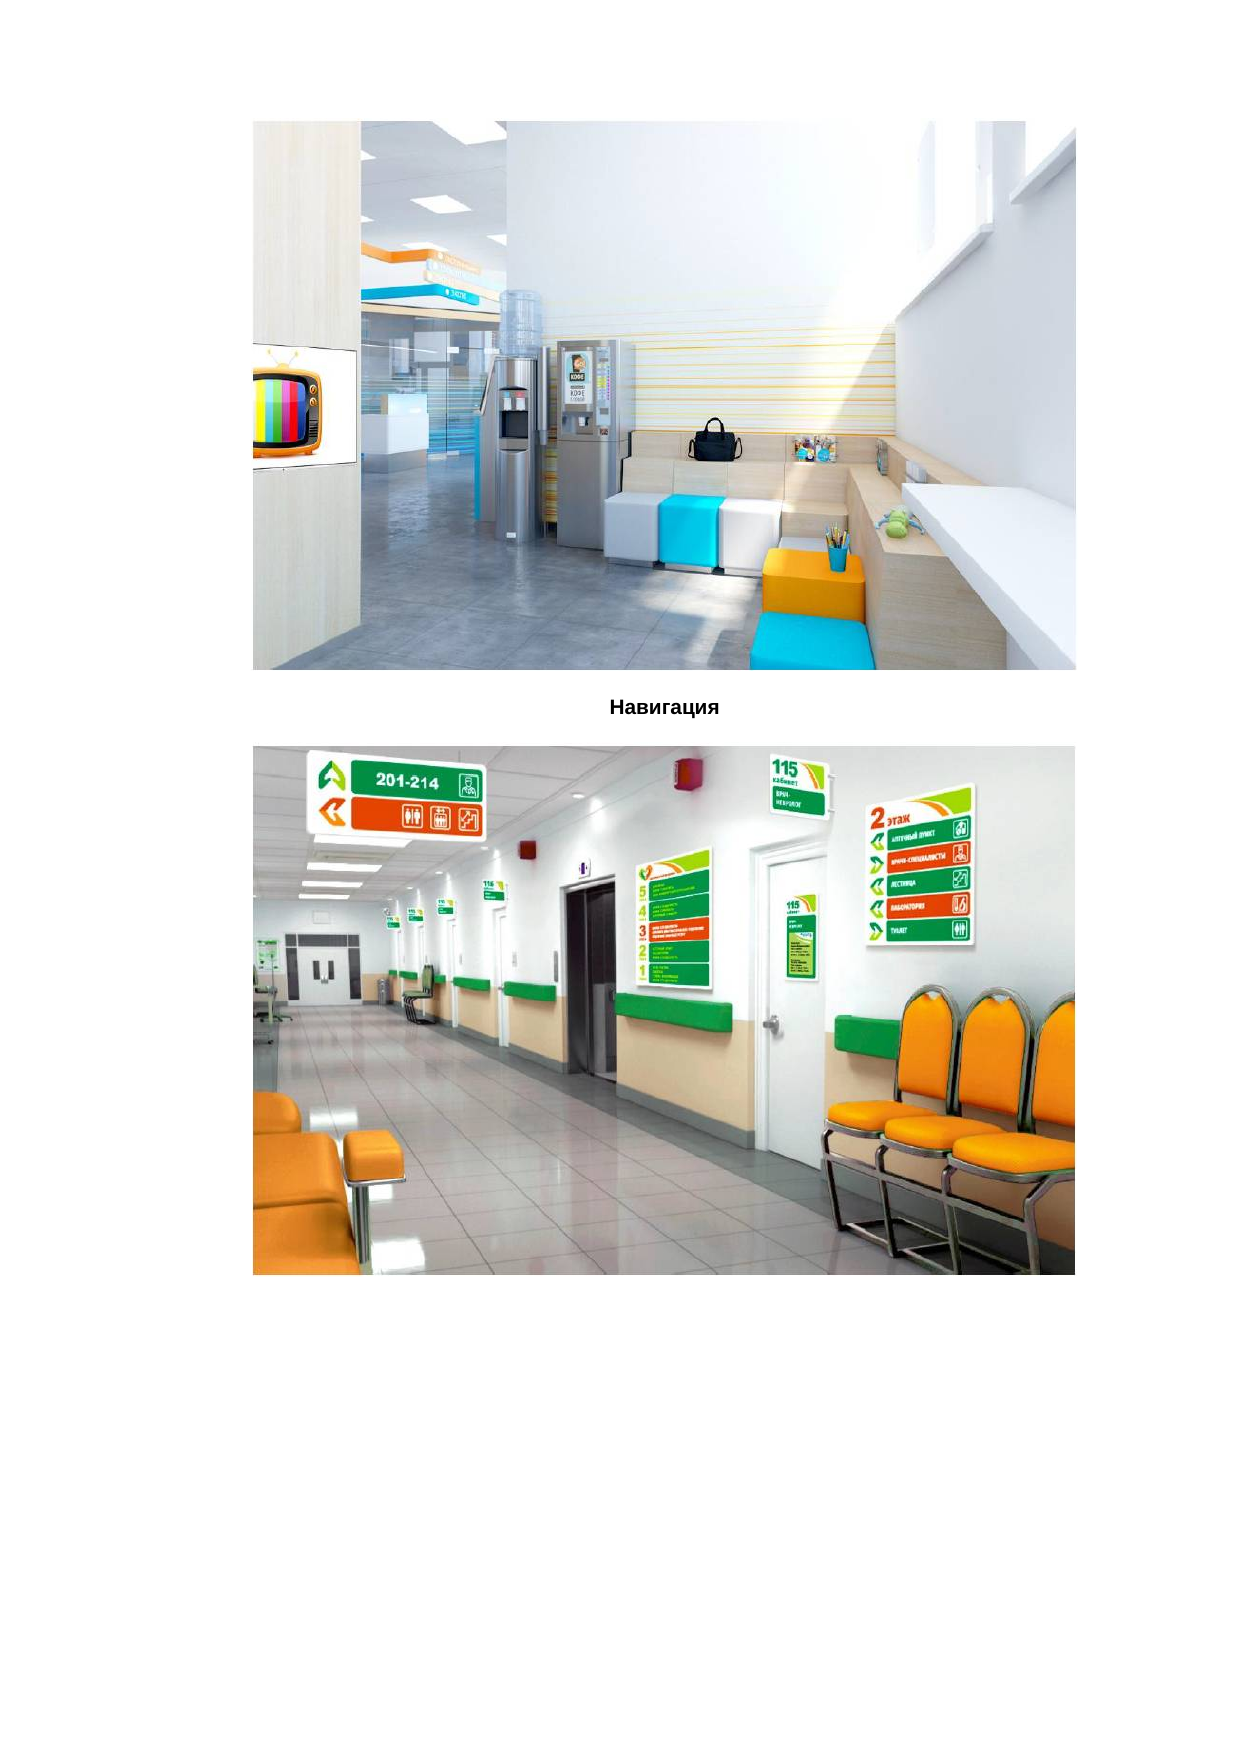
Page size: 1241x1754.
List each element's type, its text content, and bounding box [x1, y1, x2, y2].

picture [252, 742, 1077, 1278]
picture [250, 118, 1079, 671]
title Навигация [177, 695, 1152, 719]
